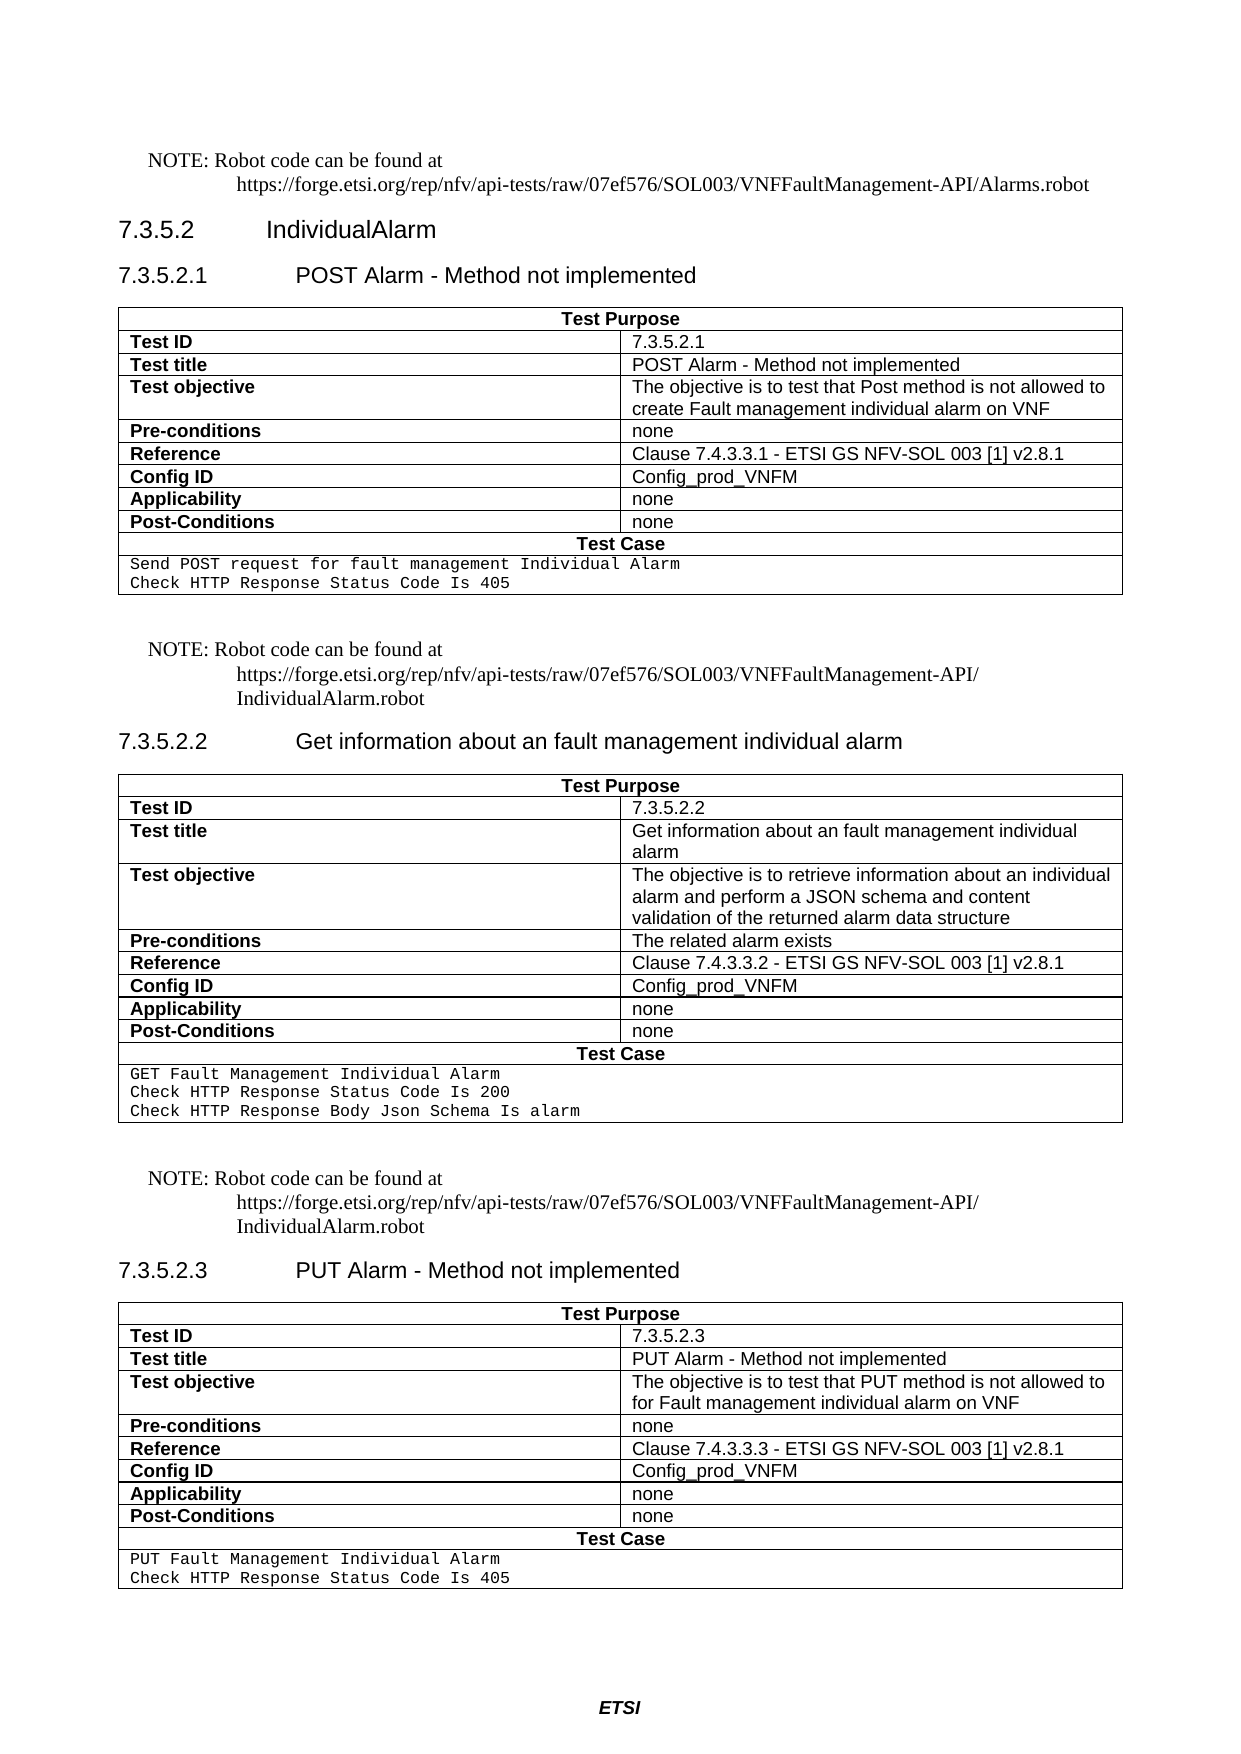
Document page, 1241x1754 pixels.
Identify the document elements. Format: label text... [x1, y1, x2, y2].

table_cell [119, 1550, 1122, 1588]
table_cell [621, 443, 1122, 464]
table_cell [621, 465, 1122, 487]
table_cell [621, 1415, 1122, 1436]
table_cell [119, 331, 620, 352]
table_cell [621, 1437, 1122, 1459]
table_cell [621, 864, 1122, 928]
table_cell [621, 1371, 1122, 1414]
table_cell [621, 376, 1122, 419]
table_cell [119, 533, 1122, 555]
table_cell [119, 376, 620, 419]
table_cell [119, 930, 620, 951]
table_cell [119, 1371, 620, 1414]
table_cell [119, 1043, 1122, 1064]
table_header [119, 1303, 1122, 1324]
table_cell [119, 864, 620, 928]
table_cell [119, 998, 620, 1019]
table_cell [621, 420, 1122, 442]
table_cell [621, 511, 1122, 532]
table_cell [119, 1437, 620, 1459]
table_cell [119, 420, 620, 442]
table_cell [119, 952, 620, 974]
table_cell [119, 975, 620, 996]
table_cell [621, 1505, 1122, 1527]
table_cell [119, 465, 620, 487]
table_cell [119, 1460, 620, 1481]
subtitle 7.3.5.2.1 POST Alarm - Method not implemented [118, 262, 1122, 288]
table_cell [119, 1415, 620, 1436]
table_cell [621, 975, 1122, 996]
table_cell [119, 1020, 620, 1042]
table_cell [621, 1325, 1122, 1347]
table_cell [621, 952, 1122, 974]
subtitle 7.3.5.2.3 PUT Alarm - Method not implemented [118, 1257, 1122, 1283]
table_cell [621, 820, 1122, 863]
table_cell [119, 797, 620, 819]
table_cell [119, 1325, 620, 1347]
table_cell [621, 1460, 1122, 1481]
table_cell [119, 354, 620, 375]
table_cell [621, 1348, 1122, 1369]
text NOTE: Robot code can be found at https://forge.etsi.org/rep/nfv/api-tests/raw/07ef576/SOL003/VNFFaultManagement-API/IndividualAlarm.robot [148, 637, 1122, 709]
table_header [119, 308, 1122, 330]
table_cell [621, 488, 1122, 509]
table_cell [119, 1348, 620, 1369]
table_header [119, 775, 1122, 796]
text NOTE: Robot code can be found at https://forge.etsi.org/rep/nfv/api-tests/raw/07ef576/SOL003/VNFFaultManagement-API/Alarms.robot [148, 148, 1122, 196]
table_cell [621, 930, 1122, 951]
subtitle 7.3.5.2 IndividualAlarm [118, 214, 1122, 243]
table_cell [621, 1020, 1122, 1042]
subtitle 7.3.5.2.2 Get information about an fault management individual alarm [118, 728, 1122, 755]
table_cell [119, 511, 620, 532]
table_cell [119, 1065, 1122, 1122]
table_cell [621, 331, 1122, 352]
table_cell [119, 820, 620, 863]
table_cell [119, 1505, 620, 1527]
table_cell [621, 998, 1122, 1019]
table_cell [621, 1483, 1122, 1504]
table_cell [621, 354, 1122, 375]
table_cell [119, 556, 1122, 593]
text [148, 1166, 1122, 1238]
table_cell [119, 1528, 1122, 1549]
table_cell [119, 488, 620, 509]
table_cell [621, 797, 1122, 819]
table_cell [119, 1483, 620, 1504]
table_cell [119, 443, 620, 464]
